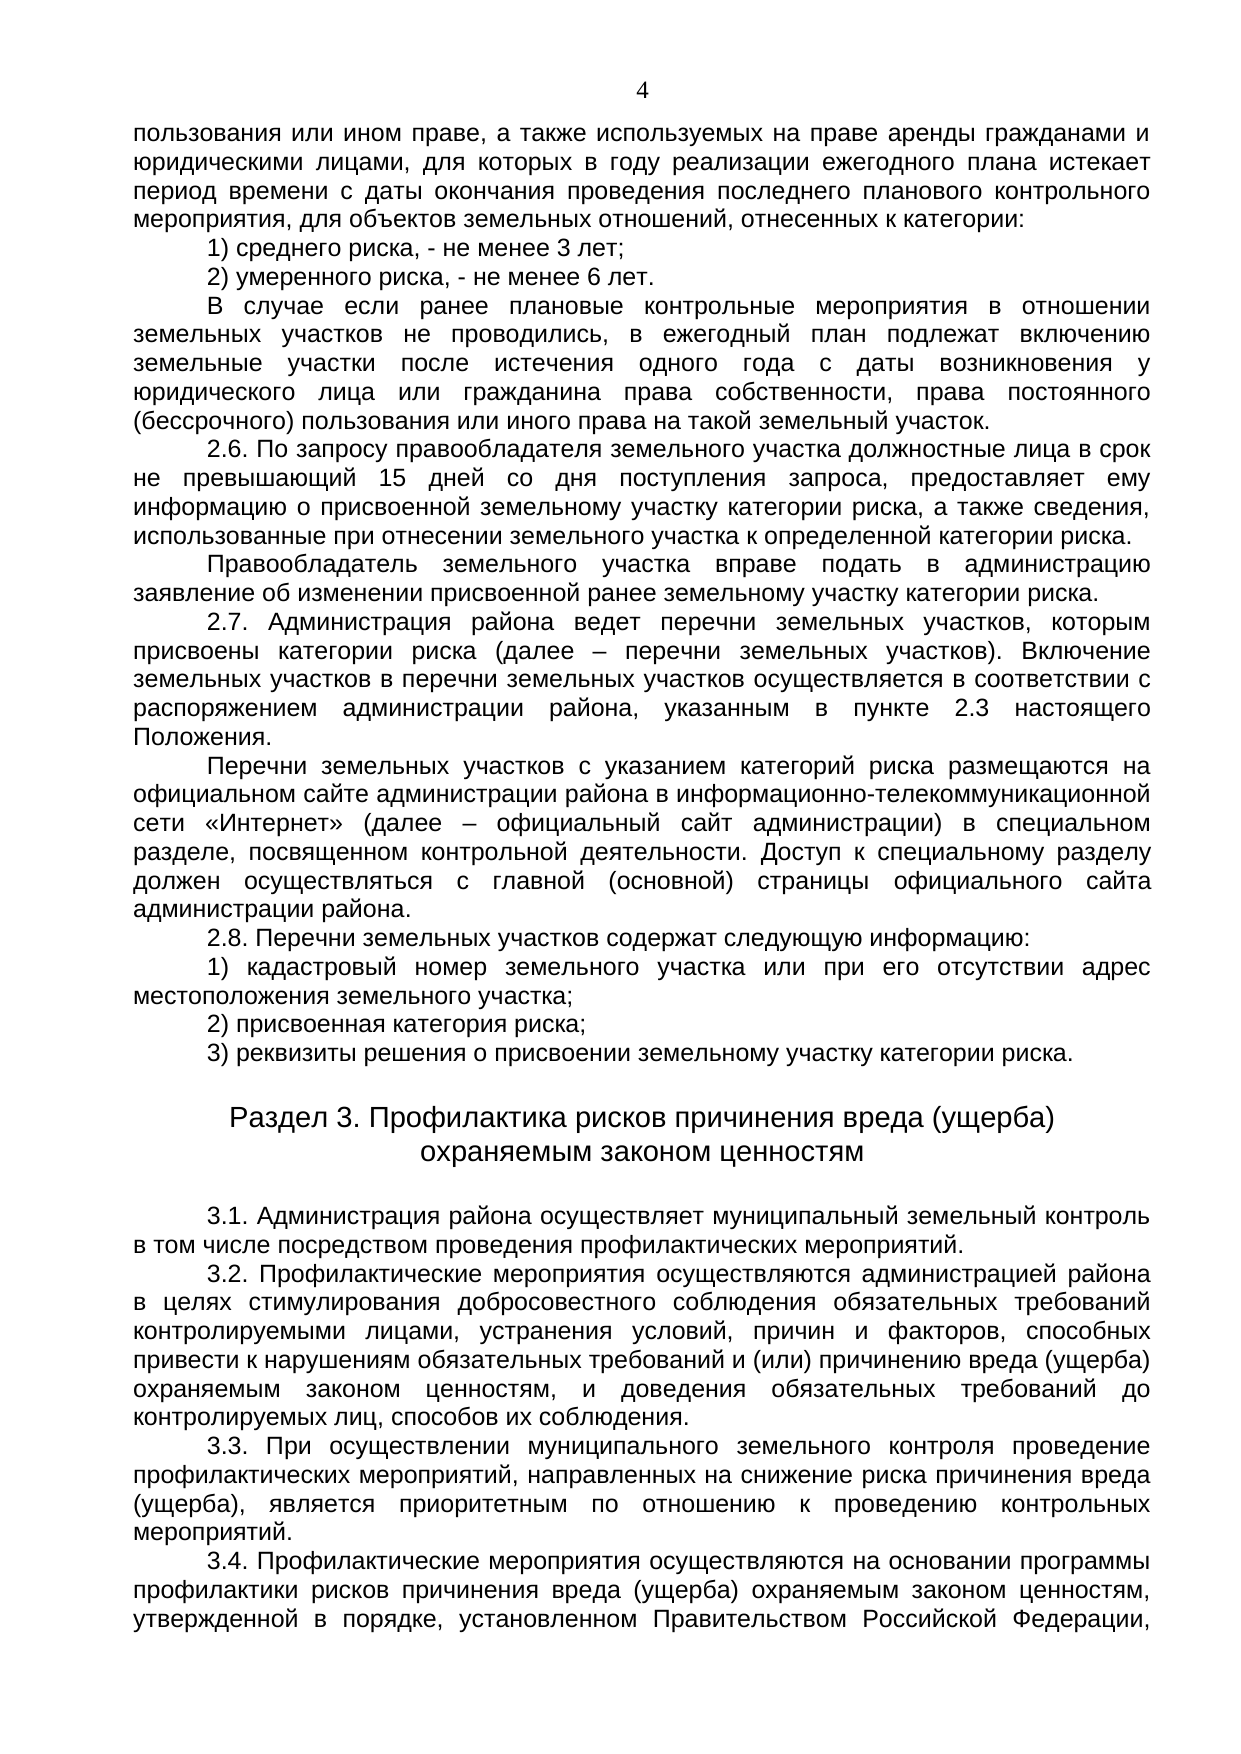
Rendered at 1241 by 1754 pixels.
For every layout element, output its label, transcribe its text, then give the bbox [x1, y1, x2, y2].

text 3.1. Администрация района осуществляет муниципальный земельный контроль в том числе посредством проведения профилактических мероприятий. [133, 1201, 1152, 1258]
text 3.3. При осуществлении муниципального земельного контроля проведение профилактических мероприятий, направленных на снижение риска причинения вреда (ущерба), является приоритетным по отношению к проведению контрольных мероприятий. [133, 1431, 1152, 1546]
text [133, 1546, 1152, 1632]
text 1) среднего риска, - не менее 3 лет; [133, 233, 1152, 262]
text 2.7. Администрация района ведет перечни земельных участков, которым присвоены категории риска (далее – перечни земельных участков). Включение земельных участков в перечни земельных участков осуществляется в соответствии с распоряжением администрации района, указанным в пункте 2.3 настоящего Положения. [133, 607, 1152, 751]
text 2) умеренного риска, - не менее 6 лет. [133, 262, 1152, 291]
text В случае если ранее плановые контрольные мероприятия в отношении земельных участков не проводились, в ежегодный план подлежат включению земельные участки после истечения одного года с даты возникновения у юридического лица или гражданина права собственности, права постоянного (бессрочного) пользования или иного права на такой земельный участок. [133, 291, 1152, 434]
text Перечни земельных участков с указанием категорий риска размещаются на официальном сайте администрации района в информационно-телекоммуникационной сети «Интернет» (далее – официальный сайт администрации) в специальном разделе, посвященном контрольной деятельности. Доступ к специальному разделу должен осуществляться с главной (основной) страницы официального сайта администрации района. [412, 866, 1152, 923]
text 1) кадастровый номер земельного участка или при его отсутствии адрес местоположения земельного участка; [133, 952, 1152, 1009]
text Раздел 3. Профилактика рисков причинения вреда (ущерба) [133, 1100, 1152, 1134]
text Перечни земельных участков с указанием категорий риска размещаются на официальном сайте администрации района в информационно-телекоммуникационной сети «Интернет» (далее – официальный сайт администрации) в специальном разделе, посвященном контрольной деятельности. Доступ к специальному разделу должен осуществляться с главной (основной) страницы официального сайта администрации района. [133, 751, 1152, 866]
text 3) реквизиты решения о присвоении земельному участку категории риска. [133, 1038, 1152, 1067]
text 2.8. Перечни земельных участков содержат следующую информацию: [133, 923, 1152, 952]
text охраняемым законом ценностям [133, 1134, 1152, 1167]
text 2) присвоенная категория риска; [133, 1009, 1152, 1038]
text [133, 118, 1152, 233]
text 3.2. Профилактические мероприятия осуществляются администрацией района в целях стимулирования добросовестного соблюдения обязательных требований контролируемыми лицами, устранения условий, причин и факторов, способных привести к нарушениям обязательных требований и (или) причинению вреда (ущерба) охраняемым законом ценностям, и доведения обязательных требований до контролируемых лиц, способов их соблюдения. [133, 1258, 1152, 1431]
text Правообладатель земельного участка вправе подать в администрацию заявление об изменении присвоенной ранее земельному участку категории риска. [133, 549, 1152, 607]
text 2.6. По запросу правообладателя земельного участка должностные лица в срок не превышающий 15 дней со дня поступления запроса, предоставляет ему информацию о присвоенной земельному участку категории риска, а также сведения, использованные при отнесении земельного участка к определенной категории риска. [133, 434, 1152, 549]
